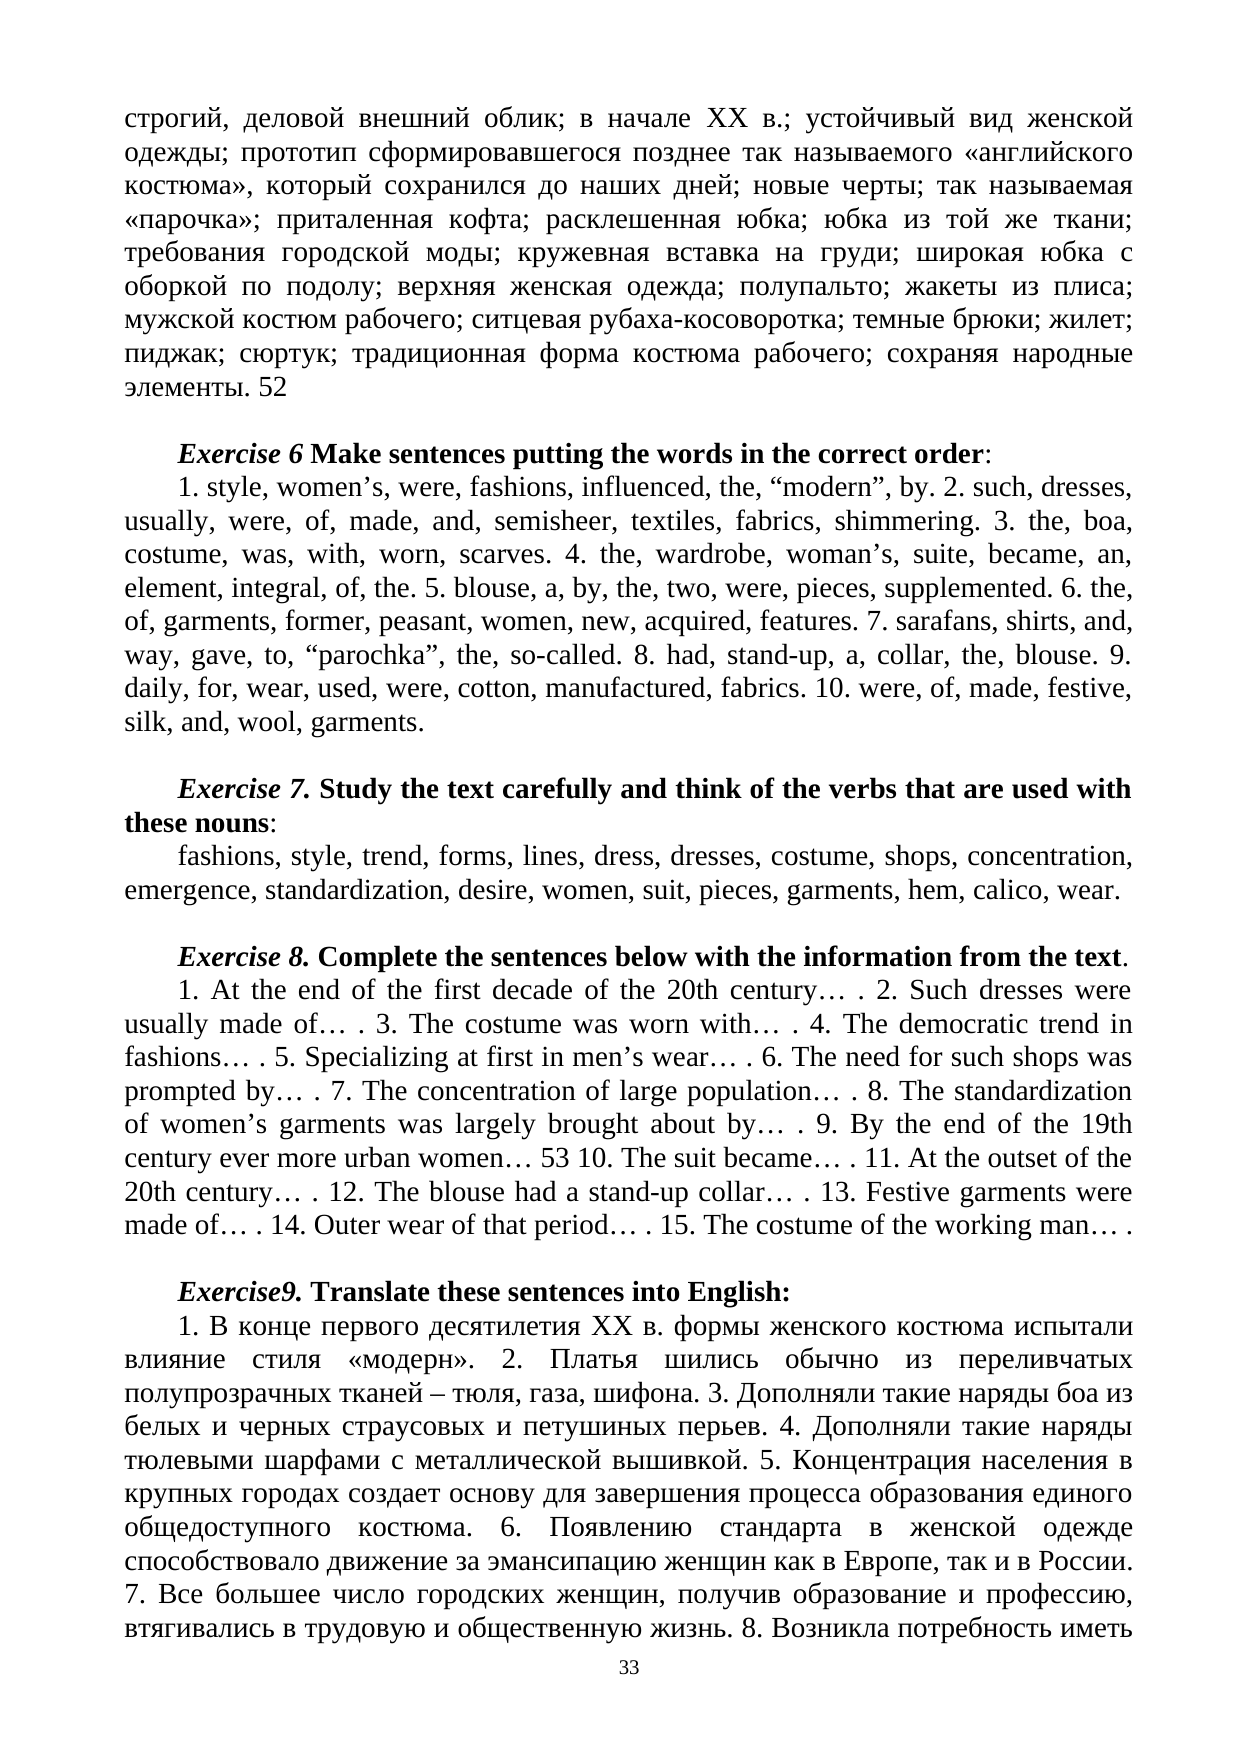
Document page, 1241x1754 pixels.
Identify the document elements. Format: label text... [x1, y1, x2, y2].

text Exercise 8. Complete the sentences below with the information from the text. [124, 939, 1134, 972]
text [124, 1308, 1134, 1643]
text Exercise 6 Make sentences putting the words in the correct order: [124, 436, 1134, 469]
text Exercise 7. Study the text carefully and think of the verbs that are used with these nouns: [124, 771, 1134, 838]
text Exercise9. Translate these sentences into English: [124, 1274, 1134, 1308]
text 1. At the end of the first decade of the 20th century… . 2. Such dresses were usually made of… . 3. The costume was worn with… . 4. The democratic trend in fashions… . 5. Specializing at first in men’s wear… . 6. The need for such shops was prompted by… . 7. The concentration of large population… . 8. The standardization of women’s garments was largely brought about by… . 9. By the end of the 19th century ever more urban women… 53 10. The suit became… . 11. At the outset of the 20th century… . 12. The blouse had a stand-up collar… . 13. Festive garments were made of… . 14. Outer wear of that period… . 15. The costume of the working man… . [124, 972, 1134, 1241]
text 1. style, women’s, were, fashions, influenced, the, “modern”, by. 2. such, dresses, usually, were, of, made, and, semisheer, textiles, fabrics, shimmering. 3. the, boa, costume, was, with, worn, scarves. 4. the, wardrobe, woman’s, suite, became, an, element, integral, of, the. 5. blouse, a, by, the, two, were, pieces, supplemented. 6. the, of, garments, former, peasant, women, new, acquired, features. 7. sarafans, shirts, and, way, gave, to, “parochka”, the, so-called. 8. had, stand-up, a, collar, the, blouse. 9. daily, for, wear, used, were, cotton, manufactured, fabrics. 10. were, of, made, festive, silk, and, wool, garments. [124, 469, 1134, 738]
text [124, 100, 1134, 402]
text fashions, style, trend, forms, lines, dress, dresses, costume, shops, concentration, emergence, standardization, desire, women, suit, pieces, garments, hem, calico, wear. [124, 838, 1134, 905]
